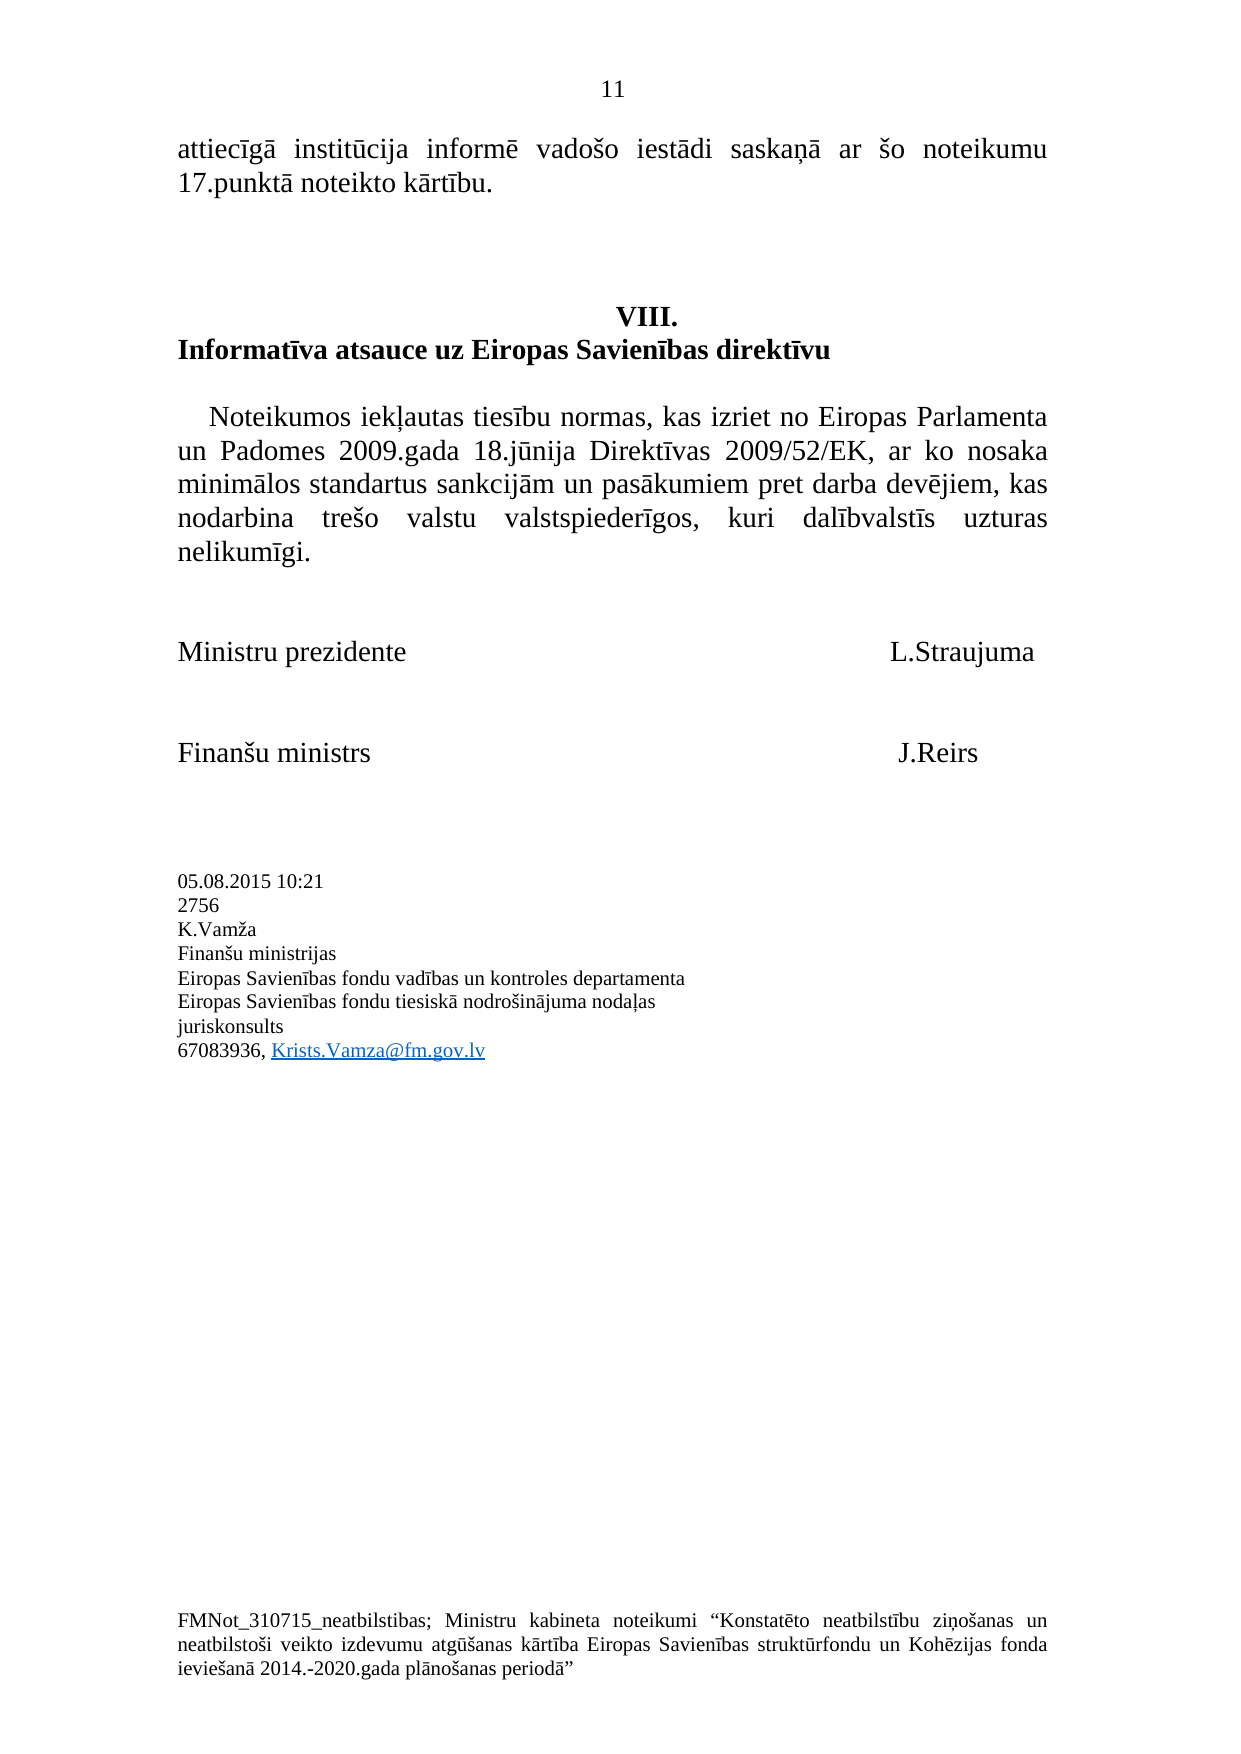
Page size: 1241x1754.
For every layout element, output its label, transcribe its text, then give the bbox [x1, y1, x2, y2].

text K.Vamža [177, 917, 1048, 941]
text Ministru prezidente L.Straujuma [177, 634, 1048, 668]
text 67083936, Krists.Vamza@fm.gov.lv [177, 1038, 1048, 1062]
text 05.08.2015 10:21 [177, 869, 1048, 893]
text 2756 [177, 893, 1048, 917]
text Noteikumos iekļautas tiesību normas, kas izriet no Eiropas Parlamenta un Padomes 2009.gada 18.jūnija Direktīvas 2009/52/EK, ar ko nosaka minimālos standartus sankcijām un pasākumiem pret darba devējiem, kas nodarbina trešo valstu valstspiederīgos, kuri dalībvalstīs uzturas nelikumīgi. [177, 399, 1048, 567]
text Finanšu ministrs J.Reirs [177, 735, 1048, 768]
text Eiropas Savienības fondu vadības un kontroles departamenta [177, 965, 1048, 989]
text juriskonsults [177, 1013, 1048, 1038]
text Eiropas Savienības fondu tiesiskā nodrošinājuma nodaļas [177, 989, 1048, 1013]
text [177, 131, 1048, 198]
text VIII. 49 [177, 299, 1048, 332]
text Finanšu ministrijas [177, 941, 1048, 965]
text Informatīva atsauce uz Eiropas Savienības direktīvu [177, 332, 1048, 366]
